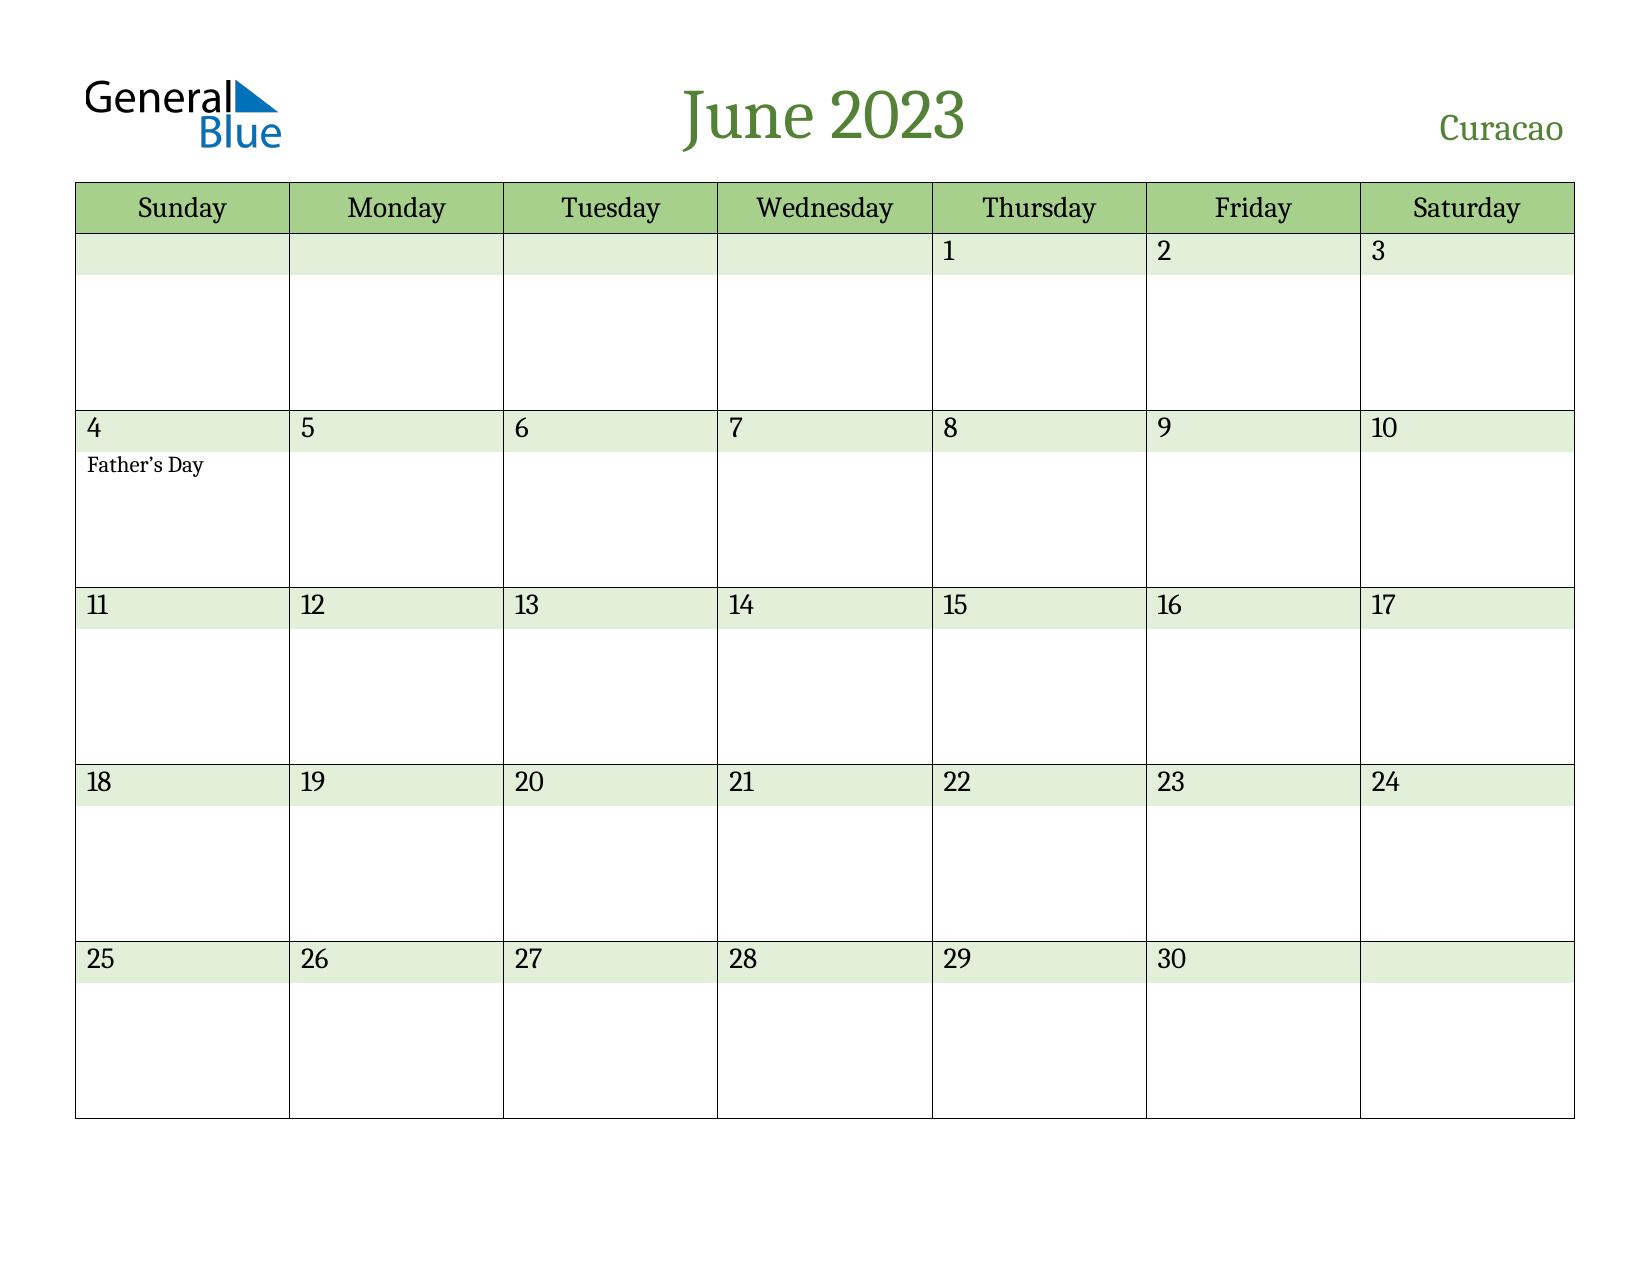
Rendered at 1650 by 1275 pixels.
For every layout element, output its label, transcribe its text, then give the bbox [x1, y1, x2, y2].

table_cell [1361, 629, 1574, 764]
table_cell [290, 234, 503, 275]
table_cell [1361, 942, 1574, 983]
table_cell [1147, 452, 1360, 587]
table_cell [1361, 452, 1574, 587]
table_cell 14 [718, 588, 932, 629]
table_cell [933, 452, 1146, 587]
table_cell 28 [718, 942, 932, 983]
table_cell 27 [504, 942, 717, 983]
table_cell [76, 234, 289, 275]
table_cell [1147, 806, 1360, 941]
table_cell [290, 806, 503, 941]
table_cell [504, 629, 717, 764]
table_cell 23 [1147, 765, 1360, 806]
table_cell [718, 806, 932, 941]
table_cell 2 [1147, 234, 1360, 275]
table_cell [933, 983, 1146, 1118]
table_cell 15 [933, 588, 1146, 629]
table_cell [504, 234, 717, 275]
table_cell [290, 275, 503, 410]
table_header Curacao [1146, 75, 1574, 182]
table_cell [718, 452, 932, 587]
table_cell 20 [504, 765, 717, 806]
table_cell [504, 275, 717, 410]
table_cell Friday [1147, 183, 1360, 233]
table_cell Monday [290, 183, 503, 233]
table_cell 8 [933, 411, 1146, 452]
table_cell 4 [76, 411, 289, 452]
table_cell Wednesday [718, 183, 932, 233]
table_cell 16 [1147, 588, 1360, 629]
table_cell 7 [718, 411, 932, 452]
table_cell [933, 806, 1146, 941]
table_cell [1147, 629, 1360, 764]
table_cell 13 [504, 588, 717, 629]
table_cell 25 [76, 942, 289, 983]
table_cell [504, 983, 717, 1118]
table_cell [290, 983, 503, 1118]
table_cell Saturday [1361, 183, 1574, 233]
table_cell [933, 629, 1146, 764]
table_cell [718, 234, 932, 275]
table_cell 3 [1361, 234, 1574, 275]
table_cell 9 [1147, 411, 1360, 452]
table_cell 18 [76, 765, 289, 806]
table_cell [504, 452, 717, 587]
table_cell 12 [290, 588, 503, 629]
table_cell 10 [1361, 411, 1574, 452]
table_cell 22 [933, 765, 1146, 806]
table_cell [933, 275, 1146, 410]
table_cell [290, 452, 503, 587]
table_cell 24 [1361, 765, 1574, 806]
table_cell [1147, 983, 1360, 1118]
table_cell [718, 983, 932, 1118]
table_cell [1361, 983, 1574, 1118]
table_cell Sunday [76, 183, 289, 233]
table_cell 29 [933, 942, 1146, 983]
picture [86, 80, 281, 148]
table_cell [76, 275, 289, 410]
table_cell Tuesday [504, 183, 717, 233]
table_cell 21 [718, 765, 932, 806]
table_cell 11 [76, 588, 289, 629]
table_cell Father’s Day [76, 452, 289, 587]
table_cell Thursday [933, 183, 1146, 233]
table_cell 30 [1147, 942, 1360, 983]
table_cell [76, 983, 289, 1118]
table_cell 19 [290, 765, 503, 806]
table_cell [76, 629, 289, 764]
table_header [76, 75, 503, 182]
table_cell [1147, 275, 1360, 410]
table_cell [718, 275, 932, 410]
table_cell 5 [290, 411, 503, 452]
table_cell [1361, 806, 1574, 941]
table_cell [504, 806, 717, 941]
table_cell 17 [1361, 588, 1574, 629]
table_cell 1 [933, 234, 1146, 275]
table_header June 2023 [504, 75, 1146, 182]
table_cell 6 [504, 411, 717, 452]
table_cell [290, 629, 503, 764]
table_cell [1361, 275, 1574, 410]
table_cell 26 [290, 942, 503, 983]
table_cell [718, 629, 932, 764]
table_cell [76, 806, 289, 941]
